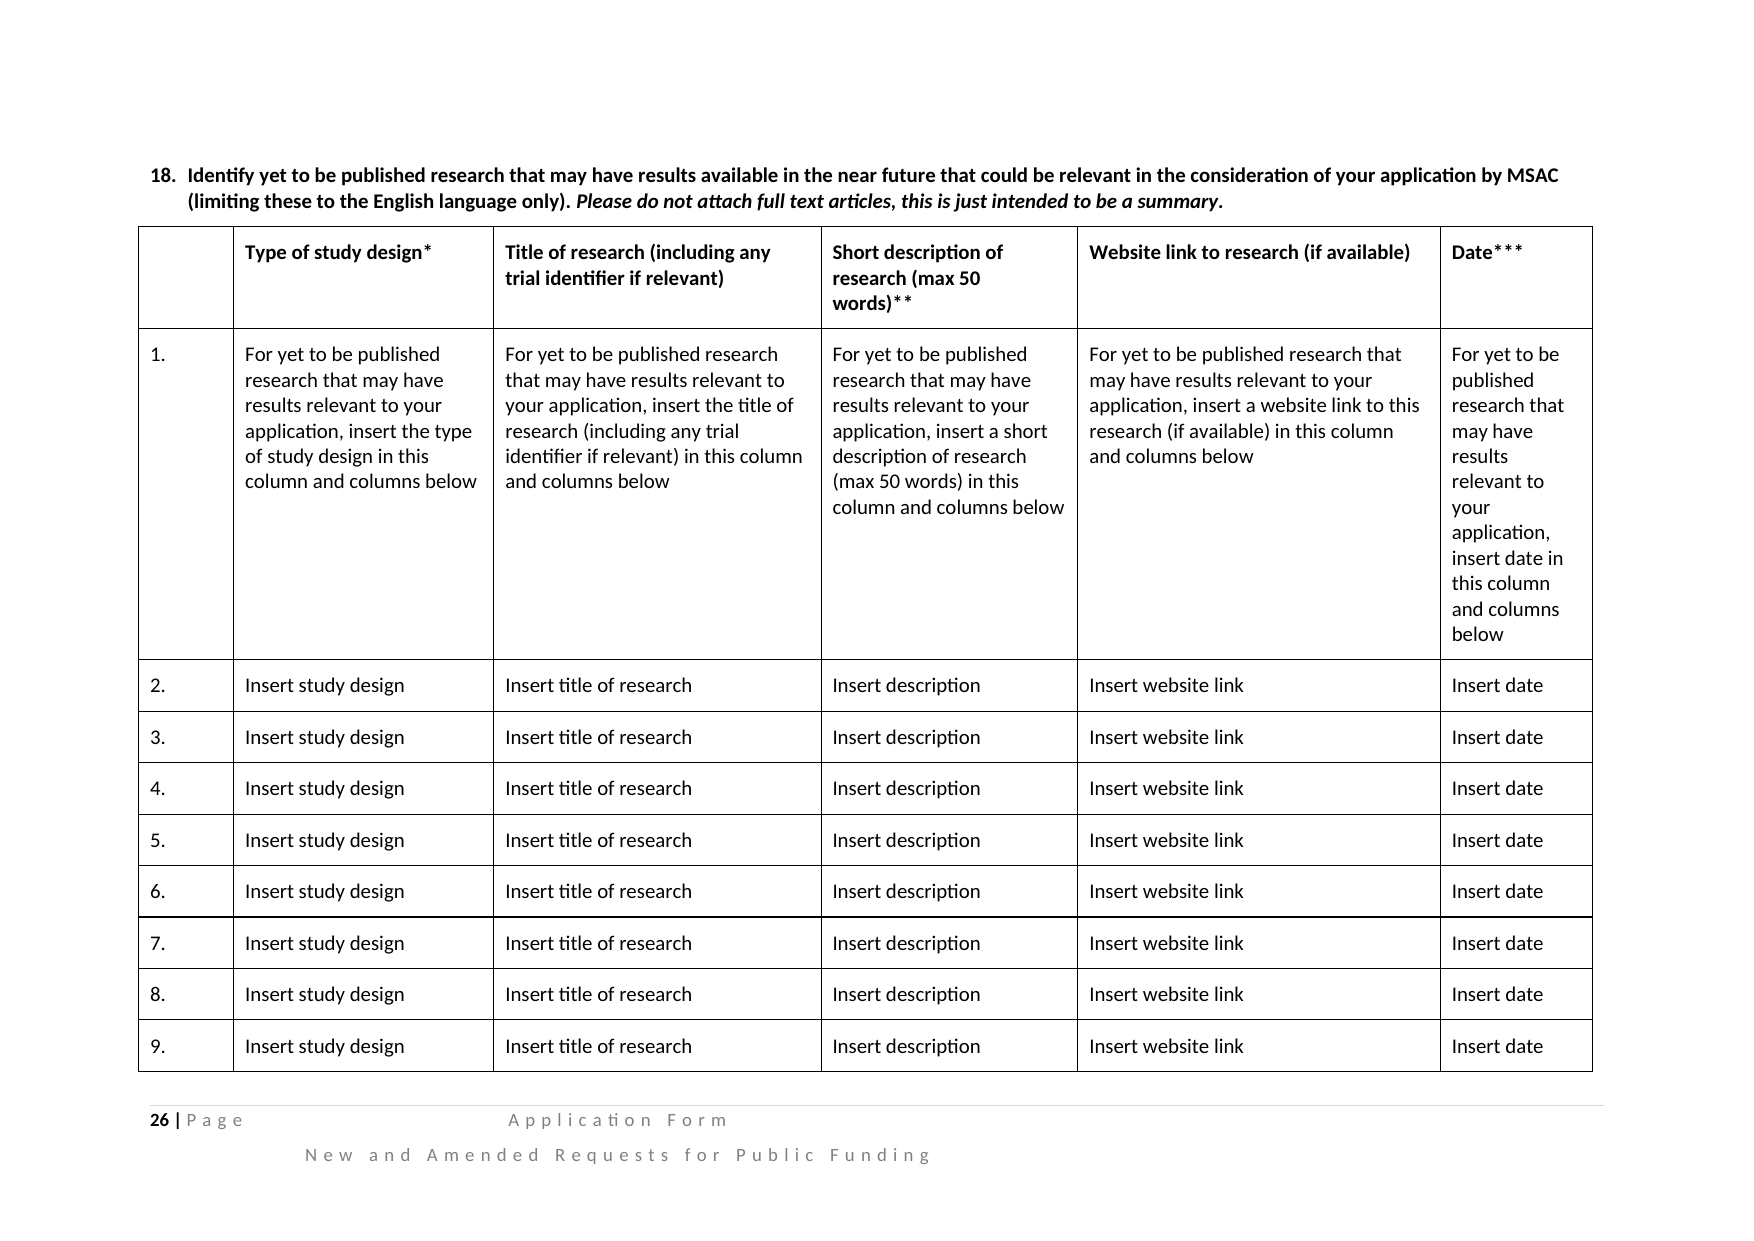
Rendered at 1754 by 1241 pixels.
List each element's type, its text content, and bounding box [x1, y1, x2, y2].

table_cell Insert study design [234, 969, 493, 1019]
table_cell Insert description [822, 1020, 1077, 1071]
table_cell Insert description [822, 969, 1077, 1019]
table_cell Insert title of research [494, 763, 821, 813]
table_cell Insert description [822, 815, 1077, 865]
table_cell Insert title of research [494, 866, 821, 916]
table_cell For yet to be published research that may have results relevant to your application, insert the title of research (including any trial identifier if relevant) in this column and columns below [494, 329, 821, 659]
table_cell 2. [139, 660, 233, 711]
table_cell Insert website link [1078, 1020, 1440, 1071]
table_cell Insert date [1441, 660, 1592, 711]
table_cell Insert date [1441, 866, 1592, 916]
subtitle Identify yet to be published research that may have results available in the near future that could be relevant in the consideration of your application by MSAC (limiting these to the English language only). Please do not attach full text articles, this is just intended to be a summary. [150, 162, 1604, 213]
table_cell Insert title of research [494, 712, 821, 762]
table_cell Insert website link [1078, 969, 1440, 1019]
table_cell Insert title of research [494, 969, 821, 1019]
table_cell For yet to be published research that may have results relevant to your application, insert the type of study design in this column and columns below [234, 329, 493, 659]
table_cell Insert website link [1078, 918, 1440, 968]
table_cell 6. [139, 866, 233, 916]
table_cell Insert website link [1078, 866, 1440, 916]
table_cell Insert description [822, 866, 1077, 916]
table_cell Insert description [822, 660, 1077, 711]
table_cell For yet to be published research that may have results relevant to your application, insert date in this column and columns below [1441, 329, 1592, 659]
table_cell 4. [139, 763, 233, 813]
table_cell Insert study design [234, 866, 493, 916]
table_cell 1. [139, 329, 233, 659]
table_header Short description of research (max 50 words)** [822, 227, 1077, 328]
table_cell Insert website link [1078, 660, 1440, 711]
table_header Website link to research (if available) [1078, 227, 1440, 328]
table_cell Insert title of research [494, 660, 821, 711]
table_cell Insert date [1441, 969, 1592, 1019]
table_cell 5. [139, 815, 233, 865]
table_cell Insert website link [1078, 763, 1440, 813]
table_cell Insert study design [234, 712, 493, 762]
table_cell Insert date [1441, 815, 1592, 865]
table_cell Insert description [822, 763, 1077, 813]
table_cell Insert study design [234, 815, 493, 865]
table_cell Insert date [1441, 763, 1592, 813]
table_cell Insert title of research [494, 1020, 821, 1071]
table_cell 7. [139, 918, 233, 968]
table_cell Insert study design [234, 660, 493, 711]
table_cell Insert study design [234, 1020, 493, 1071]
table_cell Insert date [1441, 1020, 1592, 1071]
table_header Date*** [1441, 227, 1592, 328]
table_cell Insert date [1441, 918, 1592, 968]
table_cell Insert study design [234, 918, 493, 968]
table_header [139, 227, 233, 328]
table_cell For yet to be published research that may have results relevant to your application, insert a website link to this research (if available) in this column and columns below [1078, 329, 1440, 659]
table_cell 3. [139, 712, 233, 762]
table_cell Insert study design [234, 763, 493, 813]
table_cell Insert description [822, 712, 1077, 762]
table_cell Insert description [822, 918, 1077, 968]
table_header Title of research (including any trial identifier if relevant) [494, 227, 821, 328]
table_cell Insert date [1441, 712, 1592, 762]
table_cell Insert website link [1078, 712, 1440, 762]
table_cell Insert website link [1078, 815, 1440, 865]
table_cell Insert title of research [494, 918, 821, 968]
table_cell Insert title of research [494, 815, 821, 865]
table_cell 9. [139, 1020, 233, 1071]
table_cell 8. [139, 969, 233, 1019]
table_cell For yet to be published research that may have results relevant to your application, insert a short description of research (max 50 words) in this column and columns below [822, 329, 1077, 659]
table_header Type of study design* [234, 227, 493, 328]
